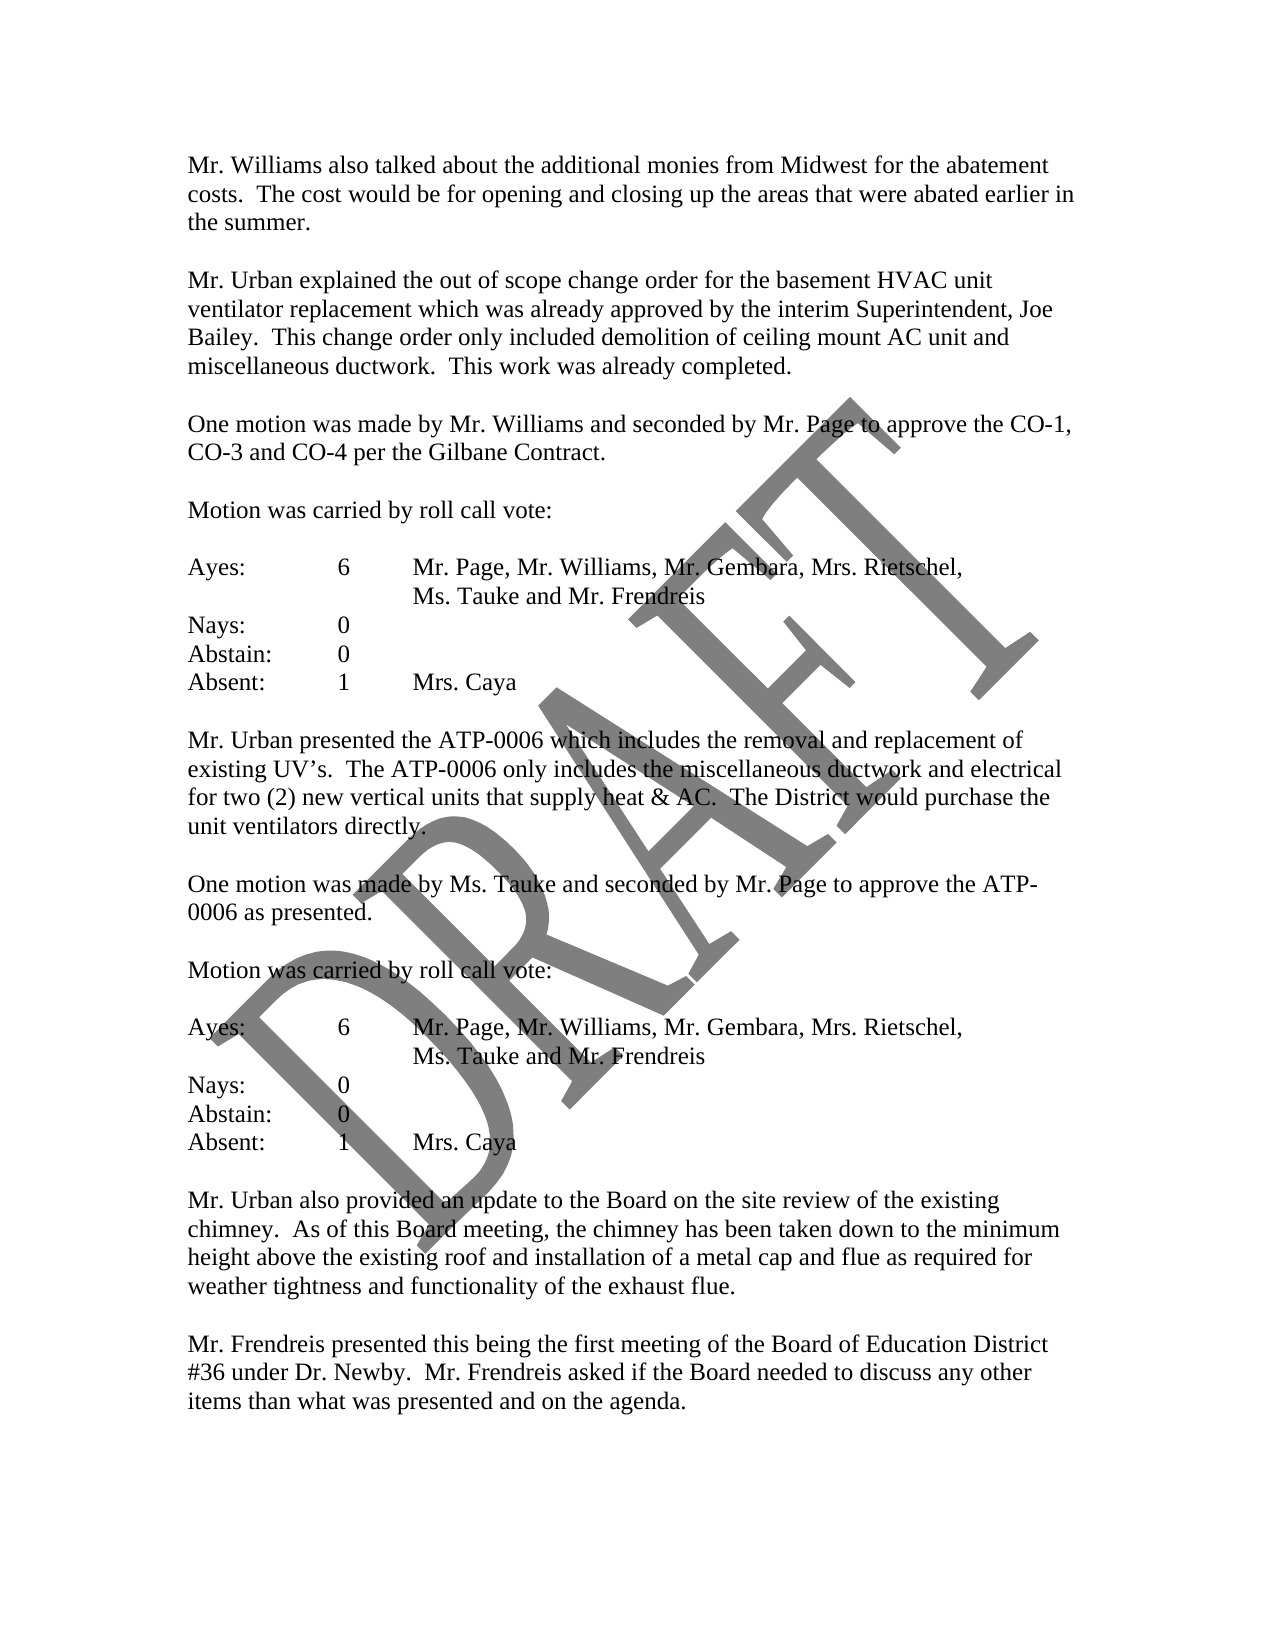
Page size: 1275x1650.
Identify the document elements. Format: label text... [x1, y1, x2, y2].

text Ayes: 6 Mr. Page, Mr. Williams, Mr. Gembara, Mrs. Rietschel, [187, 552, 1087, 581]
text Mr. Frendreis presented this being the first meeting of the Board of Education District #36 under Dr. Newby. Mr. Frendreis asked if the Board needed to discuss any other items than what was presented and on the agenda. [187, 1329, 1087, 1415]
text Absent: 1 Mrs. Caya [187, 1127, 1087, 1156]
text Motion was carried by roll call vote: [187, 495, 1087, 524]
text Nays: 0 [187, 1070, 1087, 1099]
text Mr. Urban also provided an update to the Board on the site review of the existing chimney. As of this Board meeting, the chimney has been taken down to the minimum height above the existing roof and installation of a metal cap and flue as required for weather tightness and functionality of the exhaust flue. [187, 1185, 1087, 1300]
text Nays: 0 [187, 610, 1087, 639]
text Mr. Williams also talked about the additional monies from Midwest for the abatement costs. The cost would be for opening and closing up the areas that were abated earlier in the summer. [187, 150, 1087, 236]
text Mr. Urban presented the ATP-0006 which includes the removal and replacement of existing UV’s. The ATP-0006 only includes the miscellaneous ductwork and electrical for two (2) new vertical units that supply heat & AC. The District would purchase the unit ventilators directly. [187, 725, 1087, 840]
text Ms. Tauke and Mr. Frendreis [187, 581, 1087, 610]
text Abstain: 0 [187, 639, 1087, 667]
text Absent: 1 Mrs. Caya [187, 667, 1087, 696]
text One motion was made by Ms. Tauke and seconded by Mr. Page to approve the ATP-0006 as presented. [187, 869, 1087, 926]
text Ayes: 6 Mr. Page, Mr. Williams, Mr. Gembara, Mrs. Rietschel, [187, 1012, 1087, 1041]
text Ms. Tauke and Mr. Frendreis [187, 1041, 1087, 1070]
text Abstain: 0 [187, 1099, 1087, 1127]
text Mr. Urban explained the out of scope change order for the basement HVAC unit ventilator replacement which was already approved by the interim Superintendent, Joe Bailey. This change order only included demolition of ceiling mount AC unit and miscellaneous ductwork. This work was already completed. [187, 265, 1087, 380]
text One motion was made by Mr. Williams and seconded by Mr. Page to approve the CO-1, CO-3 and CO-4 per the Gilbane Contract. [187, 409, 1087, 466]
text Motion was carried by roll call vote: [187, 955, 1087, 984]
